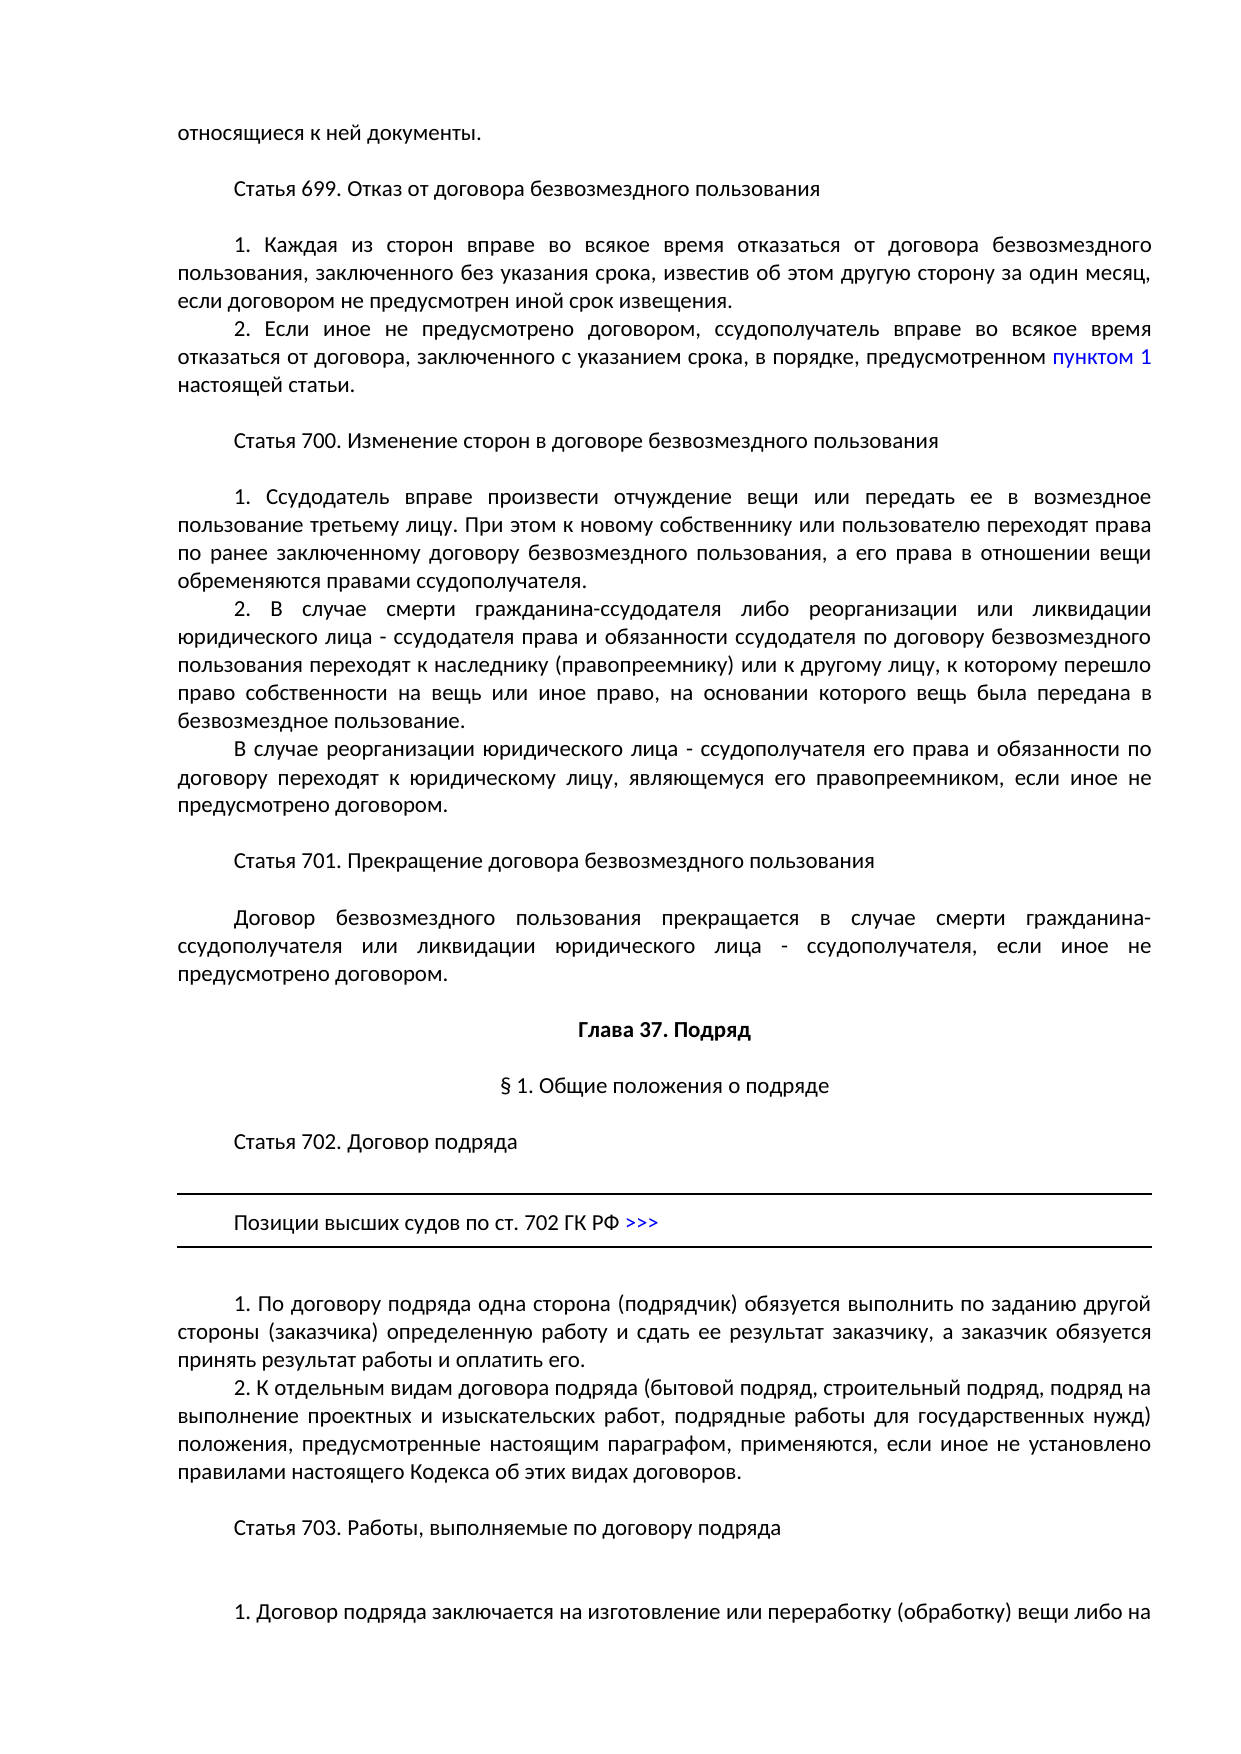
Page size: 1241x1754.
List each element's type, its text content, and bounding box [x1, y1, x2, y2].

text В случае реорганизации юридического лица - ссудополучателя его права и обязанности по договору переходят к юридическому лицу, являющемуся его правопреемником, если иное не предусмотрено договором. [177, 734, 1152, 819]
text Статья 702. Договор подряда [177, 1127, 1152, 1155]
text Позиции высших судов по ст. 702 ГК РФ >>> [177, 1208, 1152, 1236]
text § 1. Общие положения о подряде [177, 1071, 1152, 1099]
text Договор безвозмездного пользования прекращается в случае смерти гражданина-ссудополучателя или ликвидации юридического лица - ссудополучателя, если иное не предусмотрено договором. [177, 903, 1152, 987]
text Статья 703. Работы, выполняемые по договору подряда [177, 1513, 1152, 1541]
text Статья 700. Изменение сторон в договоре безвозмездного пользования [177, 426, 1152, 454]
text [177, 118, 1152, 146]
text Статья 699. Отказ от договора безвозмездного пользования [177, 174, 1152, 202]
text 1. Ссудодатель вправе произвести отчуждение вещи или передать ее в возмездное пользование третьему лицу. При этом к новому собственнику или пользователю переходят права по ранее заключенному договору безвозмездного пользования, а его права в отношении вещи обременяются правами ссудополучателя. [177, 482, 1152, 594]
text 1. По договору подряда одна сторона (подрядчик) обязуется выполнить по заданию другой стороны (заказчика) определенную работу и сдать ее результат заказчику, а заказчик обязуется принять результат работы и оплатить его. [177, 1289, 1152, 1373]
text Статья 701. Прекращение договора безвозмездного пользования [177, 847, 1152, 875]
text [177, 1597, 1152, 1625]
text 2. В случае смерти гражданина-ссудодателя либо реорганизации или ликвидации юридического лица - ссудодателя права и обязанности ссудодателя по договору безвозмездного пользования переходят к наследнику (правопреемнику) или к другому лицу, к которому перешло право собственности на вещь или иное право, на основании которого вещь была передана в безвозмездное пользование. [177, 594, 1152, 734]
text 2. К отдельным видам договора подряда (бытовой подряд, строительный подряд, подряд на выполнение проектных и изыскательских работ, подрядные работы для государственных нужд) положения, предусмотренные настоящим параграфом, применяются, если иное не установлено правилами настоящего Кодекса об этих видах договоров. [177, 1373, 1152, 1485]
text Глава 37. Подряд [177, 1015, 1152, 1043]
text 1. Каждая из сторон вправе во всякое время отказаться от договора безвозмездного пользования, заключенного без указания срока, известив об этом другую сторону за один месяц, если договором не предусмотрен иной срок извещения. [177, 230, 1152, 314]
text 2. Если иное не предусмотрено договором, ссудополучатель вправе во всякое время отказаться от договора, заключенного с указанием срока, в порядке, предусмотренном пунктом 1 настоящей статьи. [177, 314, 1152, 398]
